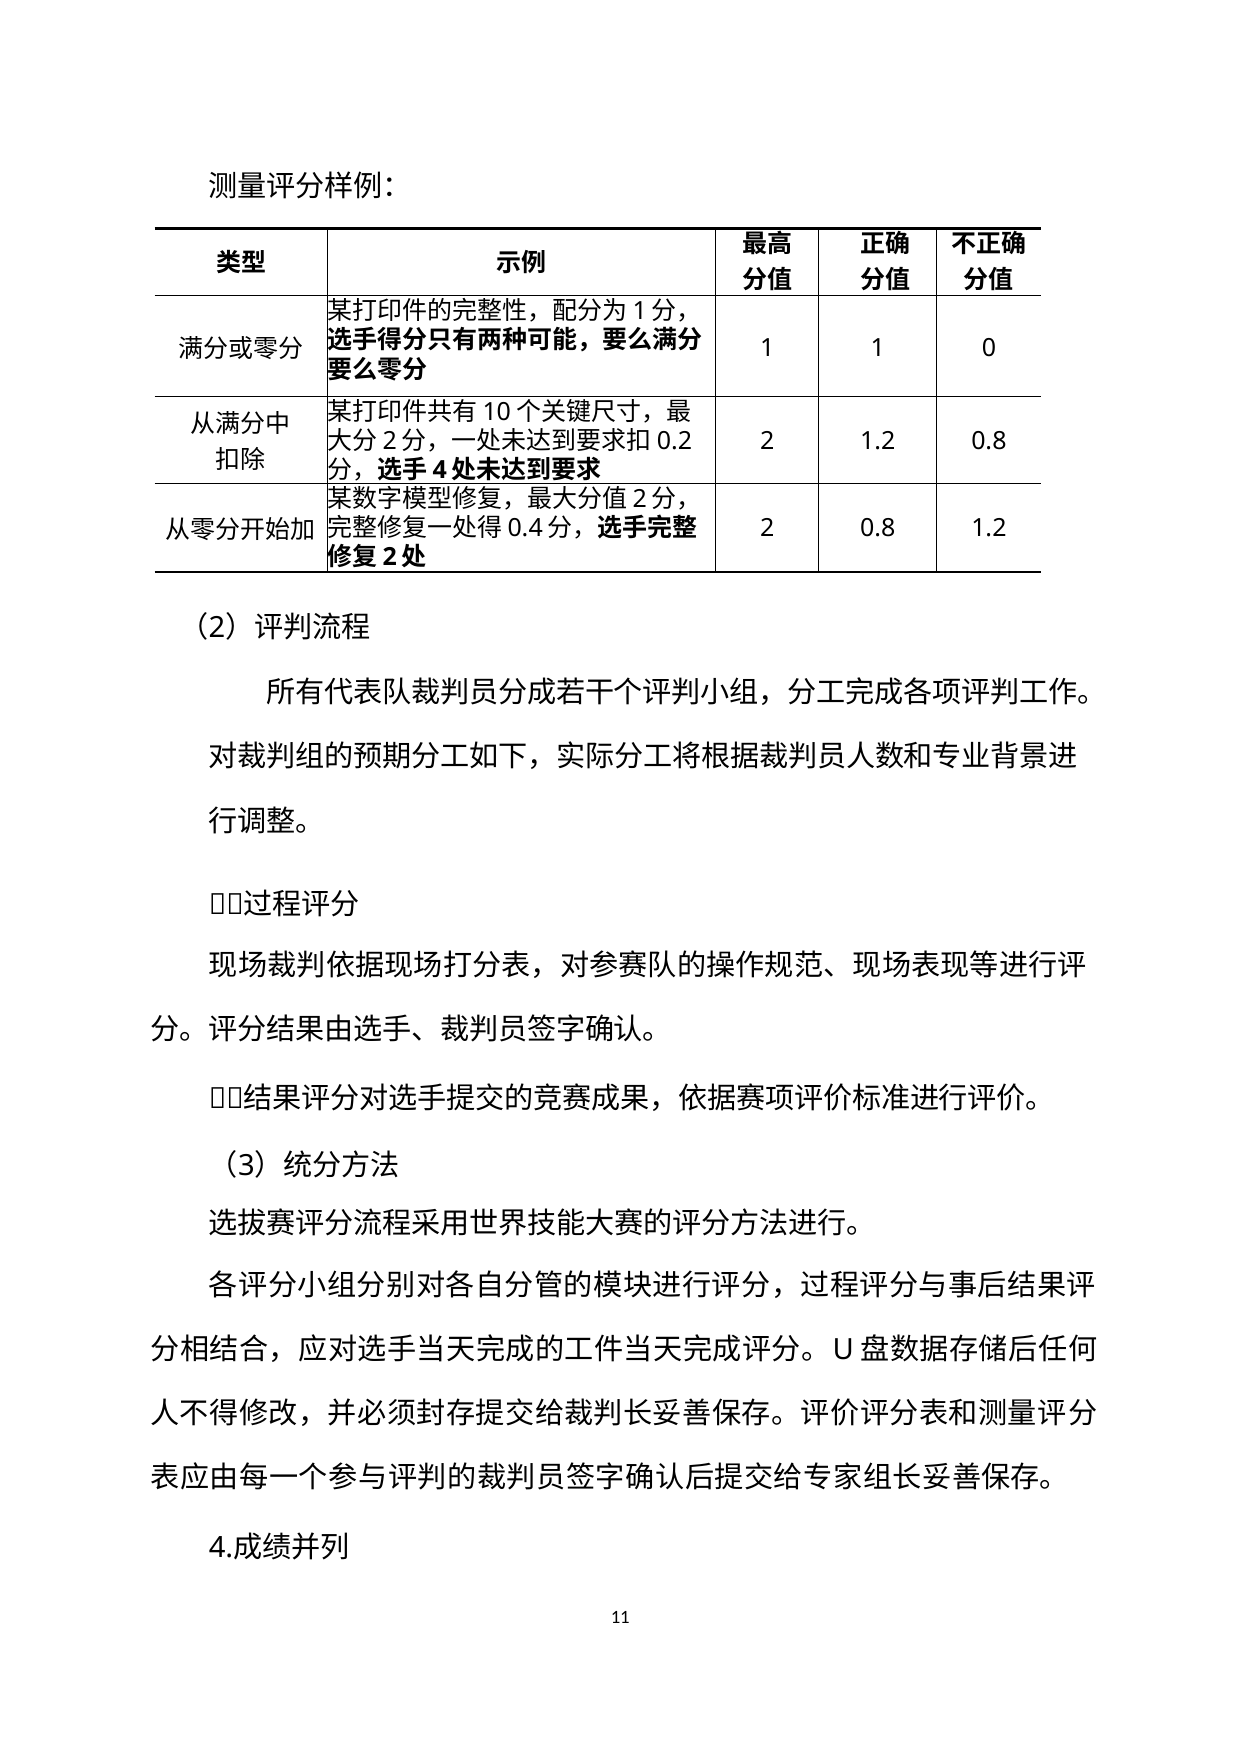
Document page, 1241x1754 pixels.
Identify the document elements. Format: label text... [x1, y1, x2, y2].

table_cell 1 [819, 296, 936, 396]
text 结果评分对选手提交的竞赛成果，依据赛项评价标准进行评价。 [209, 1074, 1109, 1117]
table_header 示例 [328, 230, 715, 295]
text 过程评分 [209, 881, 1109, 923]
table_cell 0.8 [819, 484, 936, 571]
table_header 正确 分值 [819, 230, 936, 295]
table_header 最高 分值 [716, 230, 818, 295]
table_cell 1.2 [819, 397, 936, 483]
table_cell 2 [716, 484, 818, 571]
table_cell 从满分中扣除 [155, 397, 327, 483]
text 各评分小组分别对各自分管的模块进行评分，过程评分与事后结果评分相结合，应对选手当天完成的工件当天完成评分。U盘数据存储后任何人不得修改，并必须封存提交给裁判长妥善保存。评价评分表和测量评分表应由每一个参与评判的裁判员签字确认后提交给专家组长妥善保存。 [150, 1261, 1098, 1496]
text 4.成绩并列 [209, 1523, 1109, 1566]
text （3）统分方法 [209, 1142, 1109, 1184]
table_cell 某数字模型修复，最大分值2分，完整修复一处得0.4分，选手完整修复2处 [328, 484, 715, 571]
table_cell 2 [716, 397, 818, 483]
text （2）评判流程 [150, 604, 1109, 646]
table_cell 从零分开始加 [155, 484, 327, 571]
text 行调整。 [150, 797, 1109, 839]
text 所有代表队裁判员分成若干个评判小组，分工完成各项评判工作。对裁判组的预期分工如下，实际分工将根据裁判员人数和专业背景进 [209, 669, 1109, 774]
table_header 类型 [155, 230, 327, 295]
table_cell 0.8 [937, 397, 1041, 483]
table_cell 某打印件共有10个关键尺寸，最大分2分，一处未达到要求扣0.2分，选手4处未达到要求 [328, 397, 715, 483]
table_cell 1 [716, 296, 818, 396]
table_cell 0 [937, 296, 1041, 396]
table_cell 1.2 [937, 484, 1041, 571]
table_header 不正确 分值 [937, 230, 1041, 295]
table_cell 某打印件的完整性，配分为1分，选手得分只有两种可能，要么满分要么零分 [328, 296, 715, 396]
text 测量评分样例： [150, 162, 1098, 205]
text 选拔赛评分流程采用世界技能大赛的评分方法进行。 [209, 1204, 1109, 1241]
text 现场裁判依据现场打分表，对参赛队的操作规范、现场表现等进行评分。评分结果由选手、裁判员签字确认。 [150, 941, 1109, 1048]
table_cell 满分或零分 [155, 296, 327, 396]
